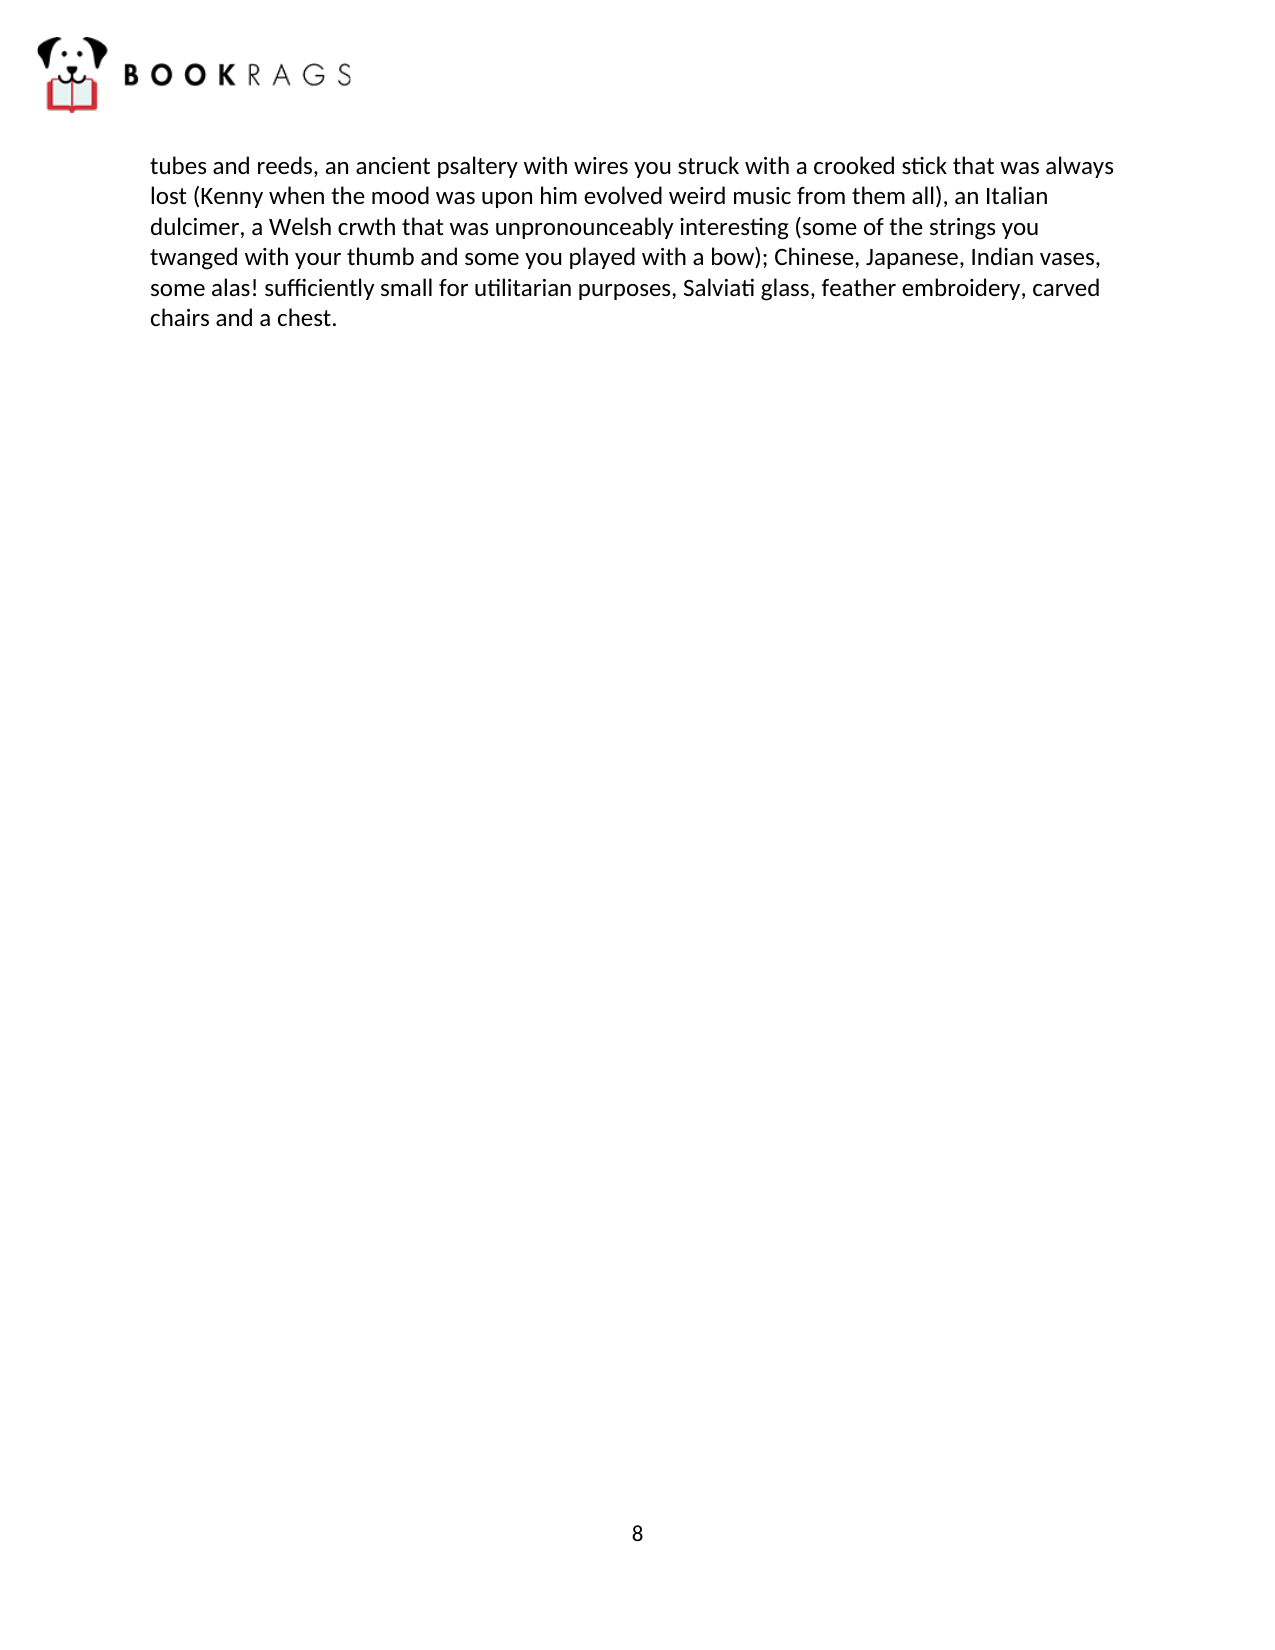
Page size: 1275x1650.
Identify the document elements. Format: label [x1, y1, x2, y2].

picture [37, 37, 351, 113]
text [150, 150, 1125, 333]
